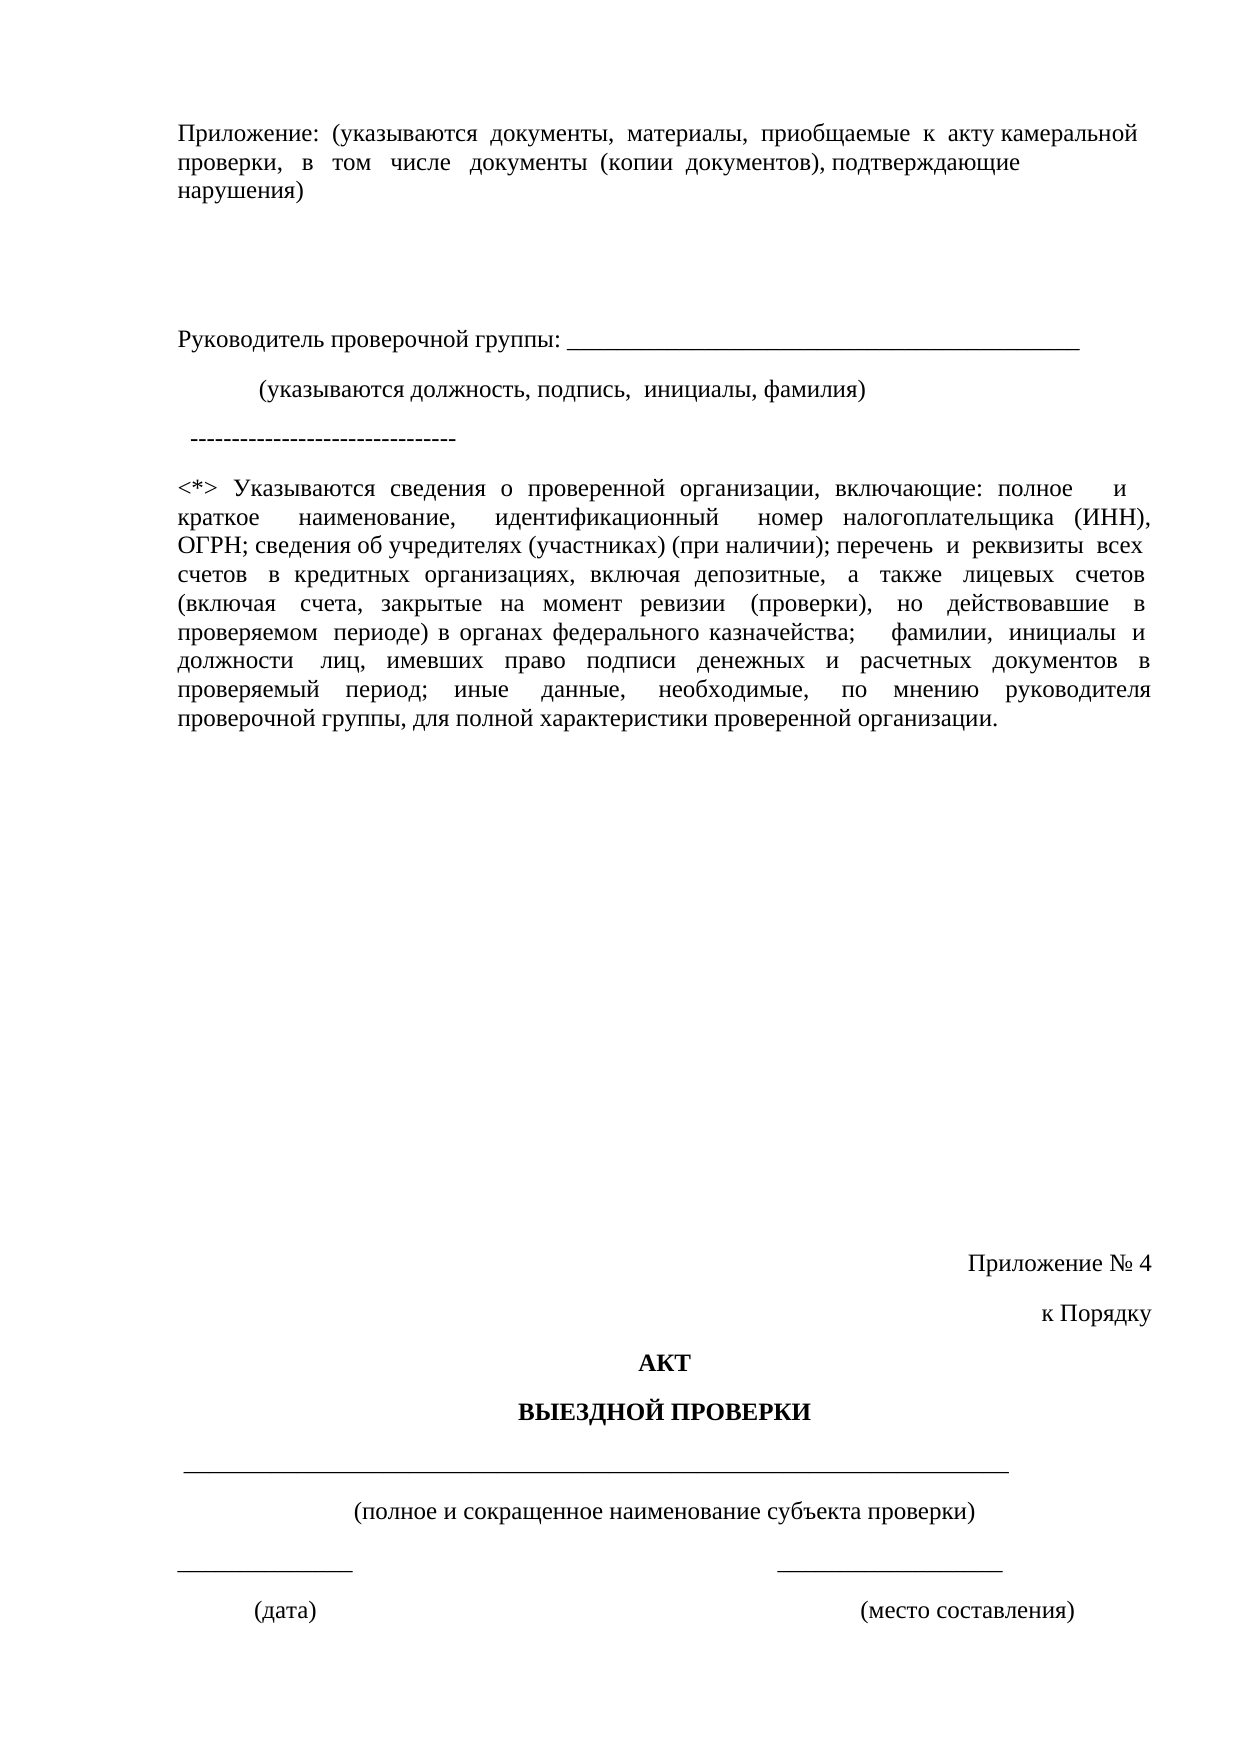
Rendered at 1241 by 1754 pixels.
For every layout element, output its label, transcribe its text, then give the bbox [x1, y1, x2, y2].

text (полное и сокращенное наименование субъекта проверки) [177, 1496, 1152, 1525]
text Приложение: (указываются документы, материалы, приобщаемые к акту камеральной проверки, в том числе документы (копии документов), подтверждающие нарушения) [177, 118, 1152, 204]
text (дата) (место составления) [177, 1596, 1152, 1624]
text <*> Указываются сведения о проверенной организации, включающие: полное и краткое наименование, идентификационный номер налогоплательщика (ИНН), ОГРН; сведения об учредителях (участниках) (при наличии); перечень и реквизиты всех счетов в кредитных организациях, включая депозитные, а также лицевых счетов (включая счета, закрытые на момент ревизии (проверки), но действовавшие в проверяемом периоде) в органах федерального казначейства; фамилии, инициалы и должности лиц, имевших право подписи денежных и расчетных документов в проверяемый период; иные данные, необходимые, по мнению руководителя проверочной группы, для полной характеристики проверенной организации. [177, 473, 1152, 732]
text (указываются должность, подпись, инициалы, фамилия) [177, 374, 1152, 403]
text АКТ [177, 1348, 1152, 1376]
text -------------------------------- [177, 423, 1152, 452]
text ______________ __________________ [177, 1546, 1152, 1575]
text Руководитель проверочной группы: _________________________________________ [177, 324, 1152, 353]
text к Порядку [177, 1298, 1152, 1327]
text __________________________________________________________________ [177, 1447, 1152, 1476]
text ВЫЕЗДНОЙ ПРОВЕРКИ [177, 1397, 1152, 1426]
text Приложение № 4 [177, 1248, 1152, 1277]
